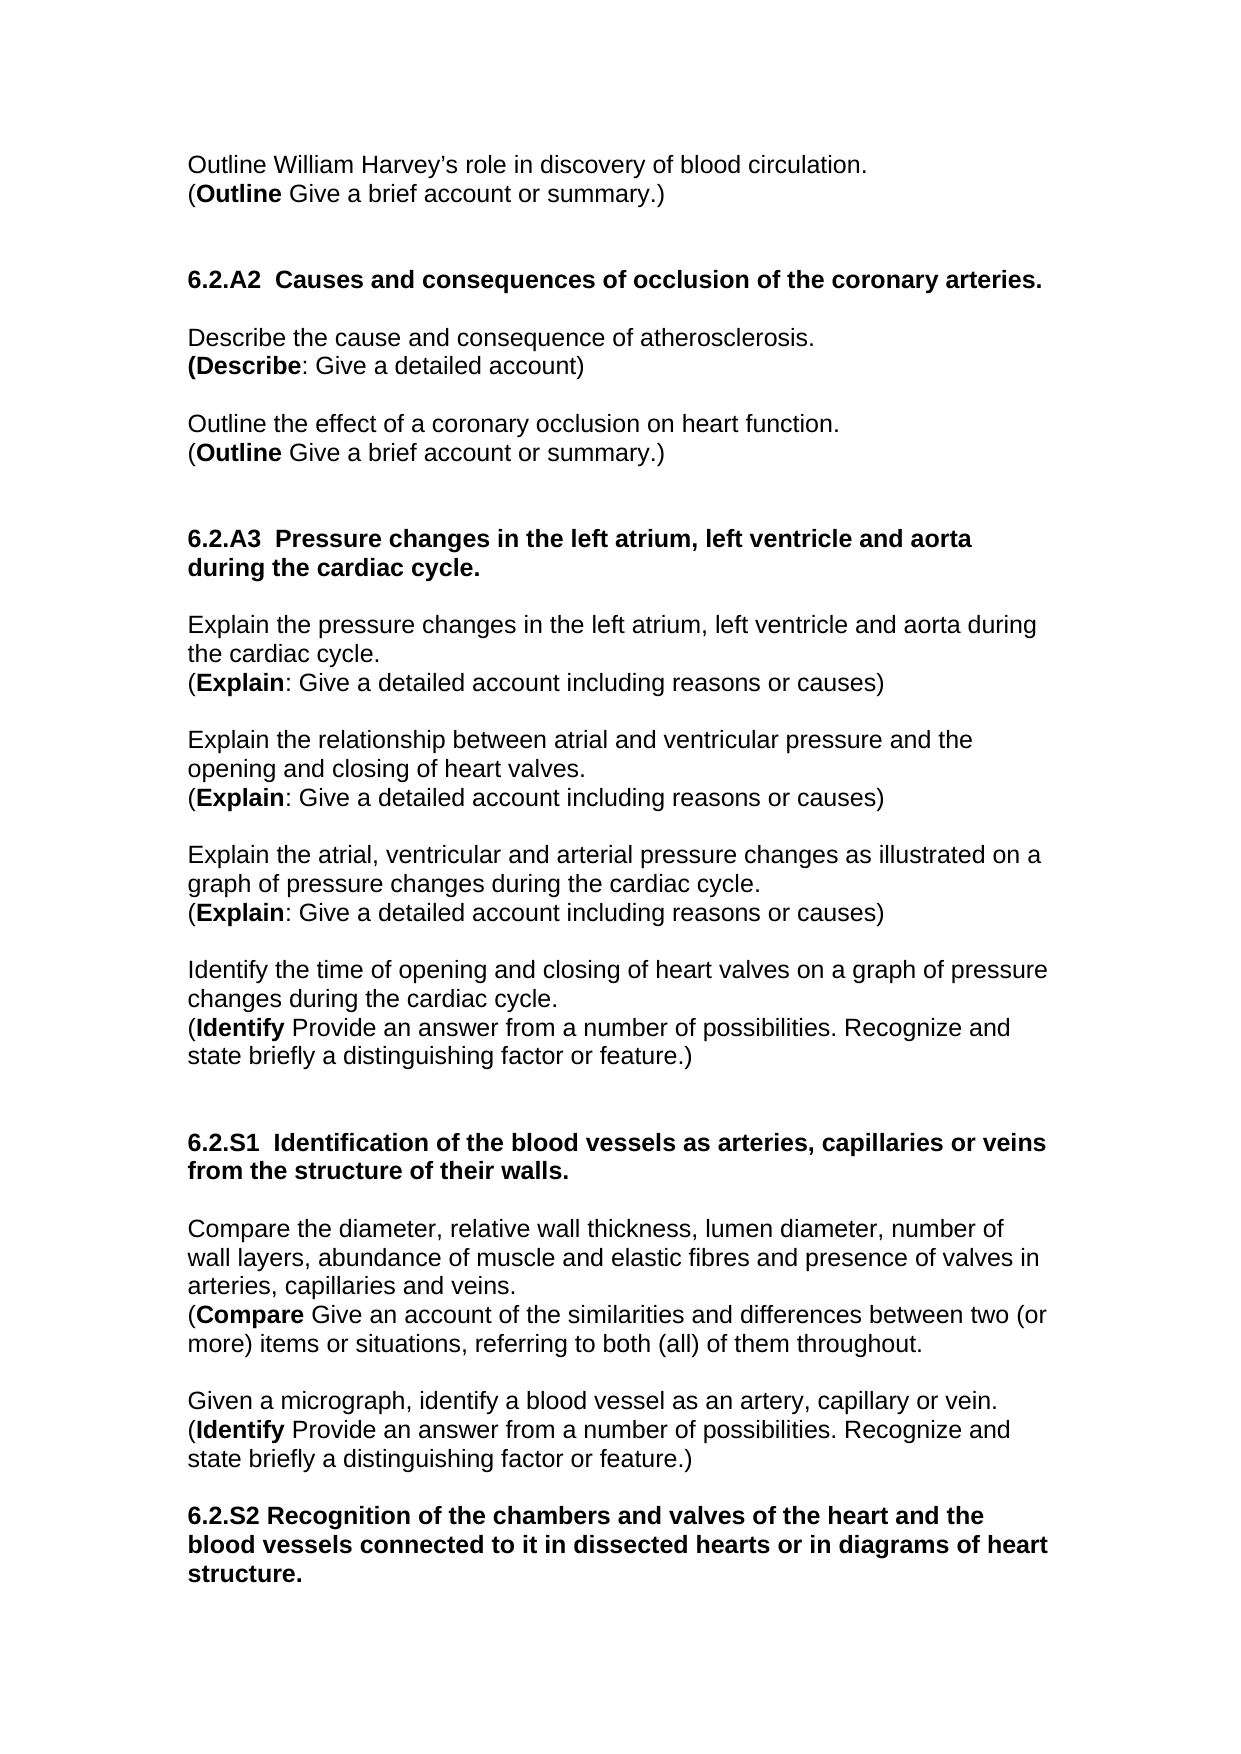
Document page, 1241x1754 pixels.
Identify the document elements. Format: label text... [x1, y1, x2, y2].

text Explain the relationship between atrial and ventricular pressure and the opening and closing of heart valves. [187, 725, 1053, 782]
text (Explain: Give a detailed account including reasons or causes) [187, 782, 1053, 811]
text 6.2.S1 Identification of the blood vessels as arteries, capillaries or veins from the structure of their walls. [187, 1127, 1053, 1185]
text 6.2.A3 Pressure changes in the left atrium, left ventricle and aorta during the cardiac cycle. [187, 524, 1053, 581]
text Outline the effect of a coronary occlusion on heart function. [187, 409, 1053, 437]
text 6.2.S2 Recognition of the chambers and valves of the heart and the blood vessels connected to it in dissected hearts or in diagrams of heart structure. [187, 1501, 1053, 1587]
text (Identify Provide an answer from a number of possibilities. Recognize and state briefly a distinguishing factor or feature.) [187, 1415, 1053, 1472]
text Explain the pressure changes in the left atrium, left ventricle and aorta during the cardiac cycle. [187, 610, 1053, 667]
text Compare the diameter, relative wall thickness, lumen diameter, number of wall layers, abundance of muscle and elastic fibres and presence of valves in arteries, capillaries and veins. [187, 1214, 1053, 1300]
text (Explain: Give a detailed account including reasons or causes) [187, 667, 1053, 696]
text Outline William Harvey’s role in discovery of blood circulation. [187, 150, 1053, 179]
text (Identify Provide an answer from a number of possibilities. Recognize and state briefly a distinguishing factor or feature.) [187, 1012, 1053, 1070]
text Identify the time of opening and closing of heart valves on a graph of pressure changes during the cardiac cycle. [187, 955, 1053, 1012]
text Given a micrograph, identify a blood vessel as an artery, capillary or vein. [187, 1386, 1053, 1415]
text (Outline Give a brief account or summary.) [187, 179, 1053, 207]
text (Compare Give an account of the similarities and differences between two (or more) items or situations, referring to both (all) of them throughout. [187, 1300, 1053, 1357]
text Explain the atrial, ventricular and arterial pressure changes as illustrated on a graph of pressure changes during the cardiac cycle. [187, 840, 1053, 897]
text 6.2.A2 Causes and consequences of occlusion of the coronary arteries. [187, 265, 1053, 294]
text Describe the cause and consequence of atherosclerosis. [187, 322, 1053, 351]
text (Outline Give a brief account or summary.) [187, 437, 1053, 466]
text (Explain: Give a detailed account including reasons or causes) [187, 897, 1053, 926]
text (Describe: Give a detailed account) [187, 351, 1053, 380]
